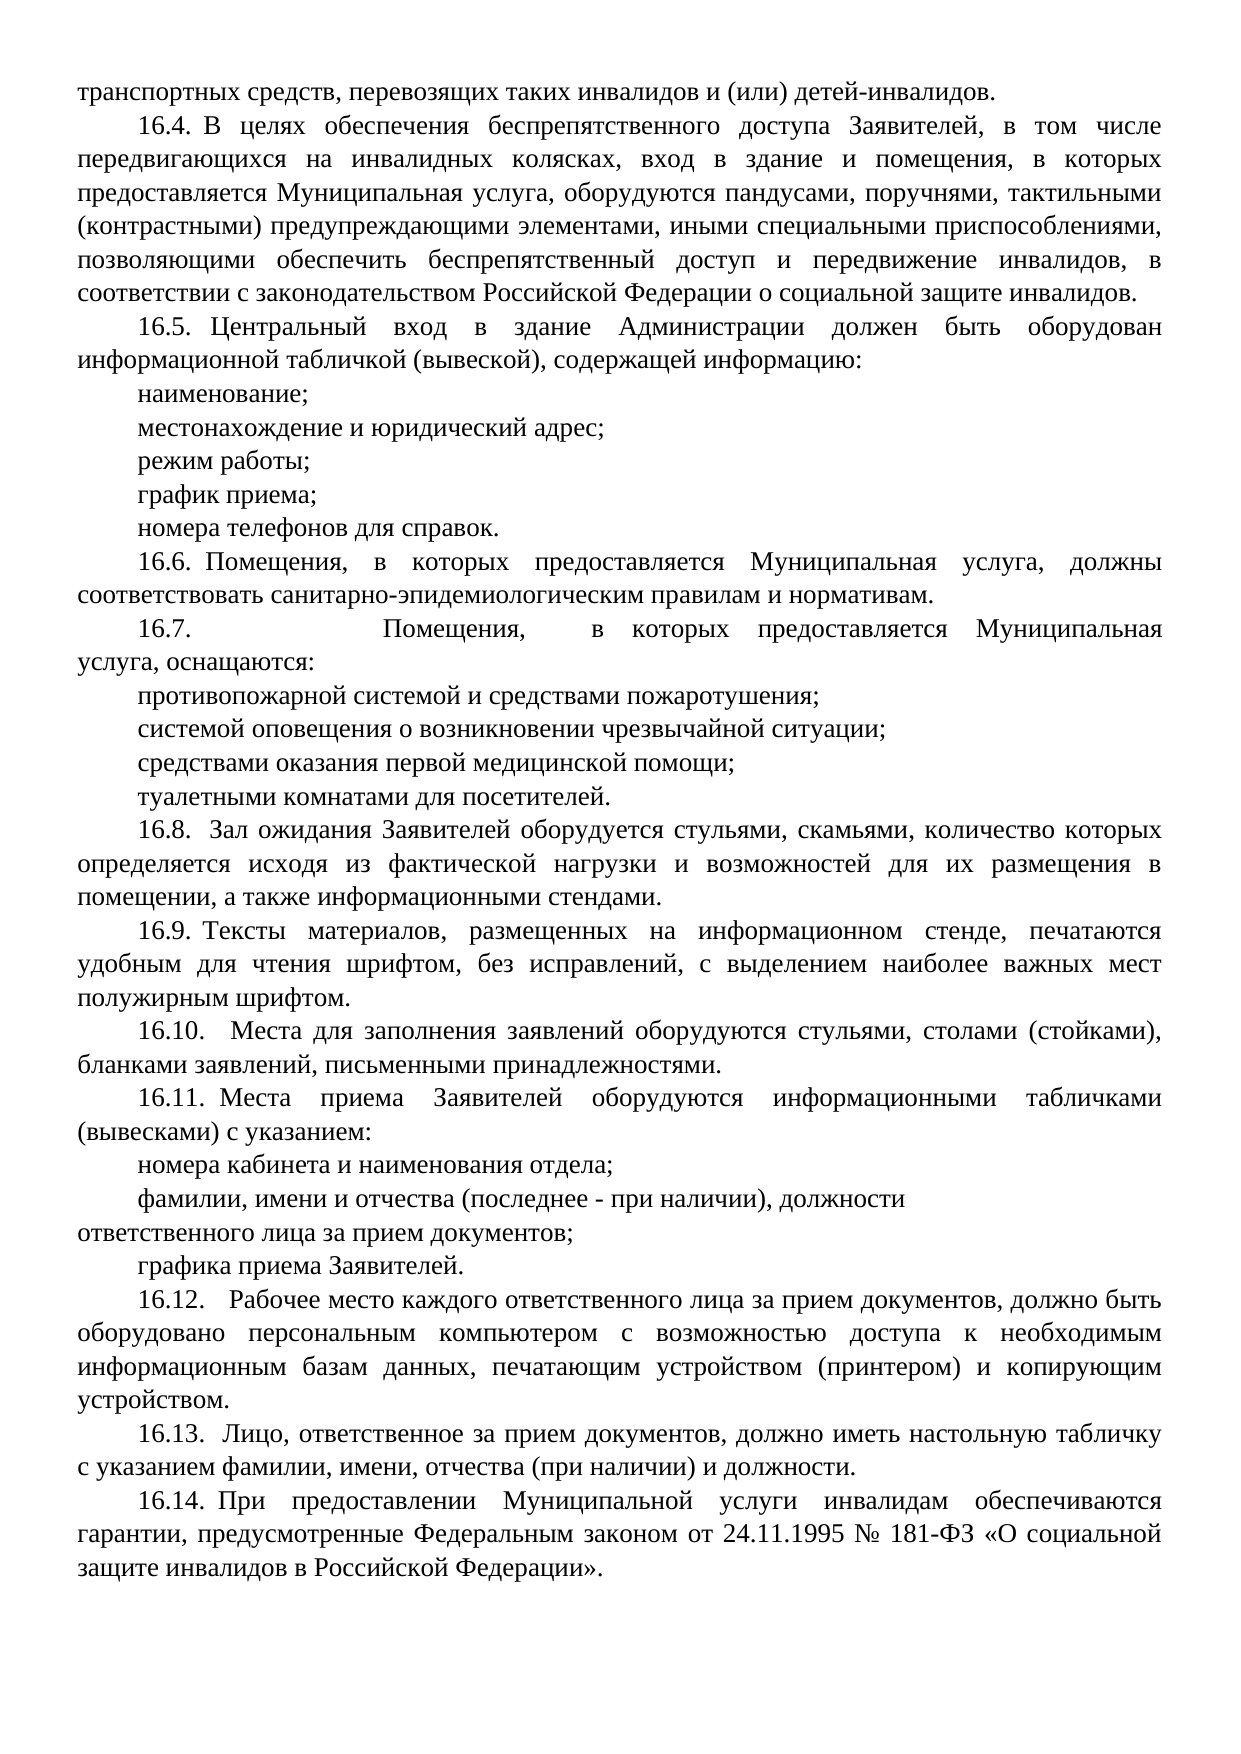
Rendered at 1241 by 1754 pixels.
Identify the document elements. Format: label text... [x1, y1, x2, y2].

text местонахождение и юридический адрес; [77, 409, 1165, 443]
list Лицо, ответственное за прием документов, должно иметь настольную табличку с указанием фамилии, имени, отчества (при наличии) и должности. [77, 1416, 1163, 1483]
text режим работы; [77, 443, 1165, 476]
text средствами оказания первой медицинской помощи; [77, 745, 1165, 778]
text противопожарной системой и средствами пожаротушения; [77, 678, 1165, 711]
text ответственного лица за прием документов; [77, 1214, 1165, 1248]
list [77, 74, 1163, 107]
list При предоставлении Муниципальной услуги инвалидам обеспечиваются гарантии, предусмотренные Федеральным законом от 24.11.1995 № 181-ФЗ «О социальной защите инвалидов в Российской Федерации». [77, 1483, 1163, 1583]
list Зал ожидания Заявителей оборудуется стульями, скамьями, количество которых определяется исходя из фактической нагрузки и возможностей для их размещения в помещении, а также информационными стендами. [77, 812, 1163, 912]
text номера телефонов для справок. [77, 510, 1165, 543]
list Места для заполнения заявлений оборудуются стульями, столами (стойками), бланками заявлений, письменными принадлежностями. [77, 1013, 1163, 1080]
text номера кабинета и наименования отдела; [77, 1147, 1165, 1181]
text фамилии, имени и отчества (последнее - при наличии), должности [77, 1181, 1165, 1214]
text наименование; [77, 376, 1165, 409]
list Помещения, в которых предоставляется Муниципальная услуга, оснащаются: [77, 611, 1163, 678]
list В целях обеспечения беспрепятственного доступа Заявителей, в том числе передвигающихся на инвалидных колясках, вход в здание и помещения, в которых предоставляется Муниципальная услуга, оборудуются пандусами, поручнями, тактильными (контрастными) предупреждающими элементами, иными специальными приспособлениями, позволяющими обеспечить беспрепятственный доступ и передвижение инвалидов, в соответствии с законодательством Российской Федерации о социальной защите инвалидов. [77, 107, 1163, 309]
list Места приема Заявителей оборудуются информационными табличками (вывесками) с указанием: [77, 1080, 1163, 1147]
text график приема; [77, 476, 1165, 510]
list Тексты материалов, размещенных на информационном стенде, печатаются удобным для чтения шрифтом, без исправлений, с выделением наиболее важных мест полужирным шрифтом. [77, 912, 1163, 1013]
list Центральный вход в здание Администрации должен быть оборудован информационной табличкой (вывеской), содержащей информацию: [77, 309, 1163, 376]
text туалетными комнатами для посетителей. [77, 778, 1165, 812]
list Рабочее место каждого ответственного лица за прием документов, должно быть оборудовано персональным компьютером с возможностью доступа к необходимым информационным базам данных, печатающим устройством (принтером) и копирующим устройством. [77, 1281, 1163, 1416]
list Помещения, в которых предоставляется Муниципальная услуга, должны соответствовать санитарно-эпидемиологическим правилам и нормативам. [77, 543, 1163, 611]
text системой оповещения о возникновении чрезвычайной ситуации; [77, 711, 1165, 745]
text графика приема Заявителей. [77, 1248, 1165, 1281]
